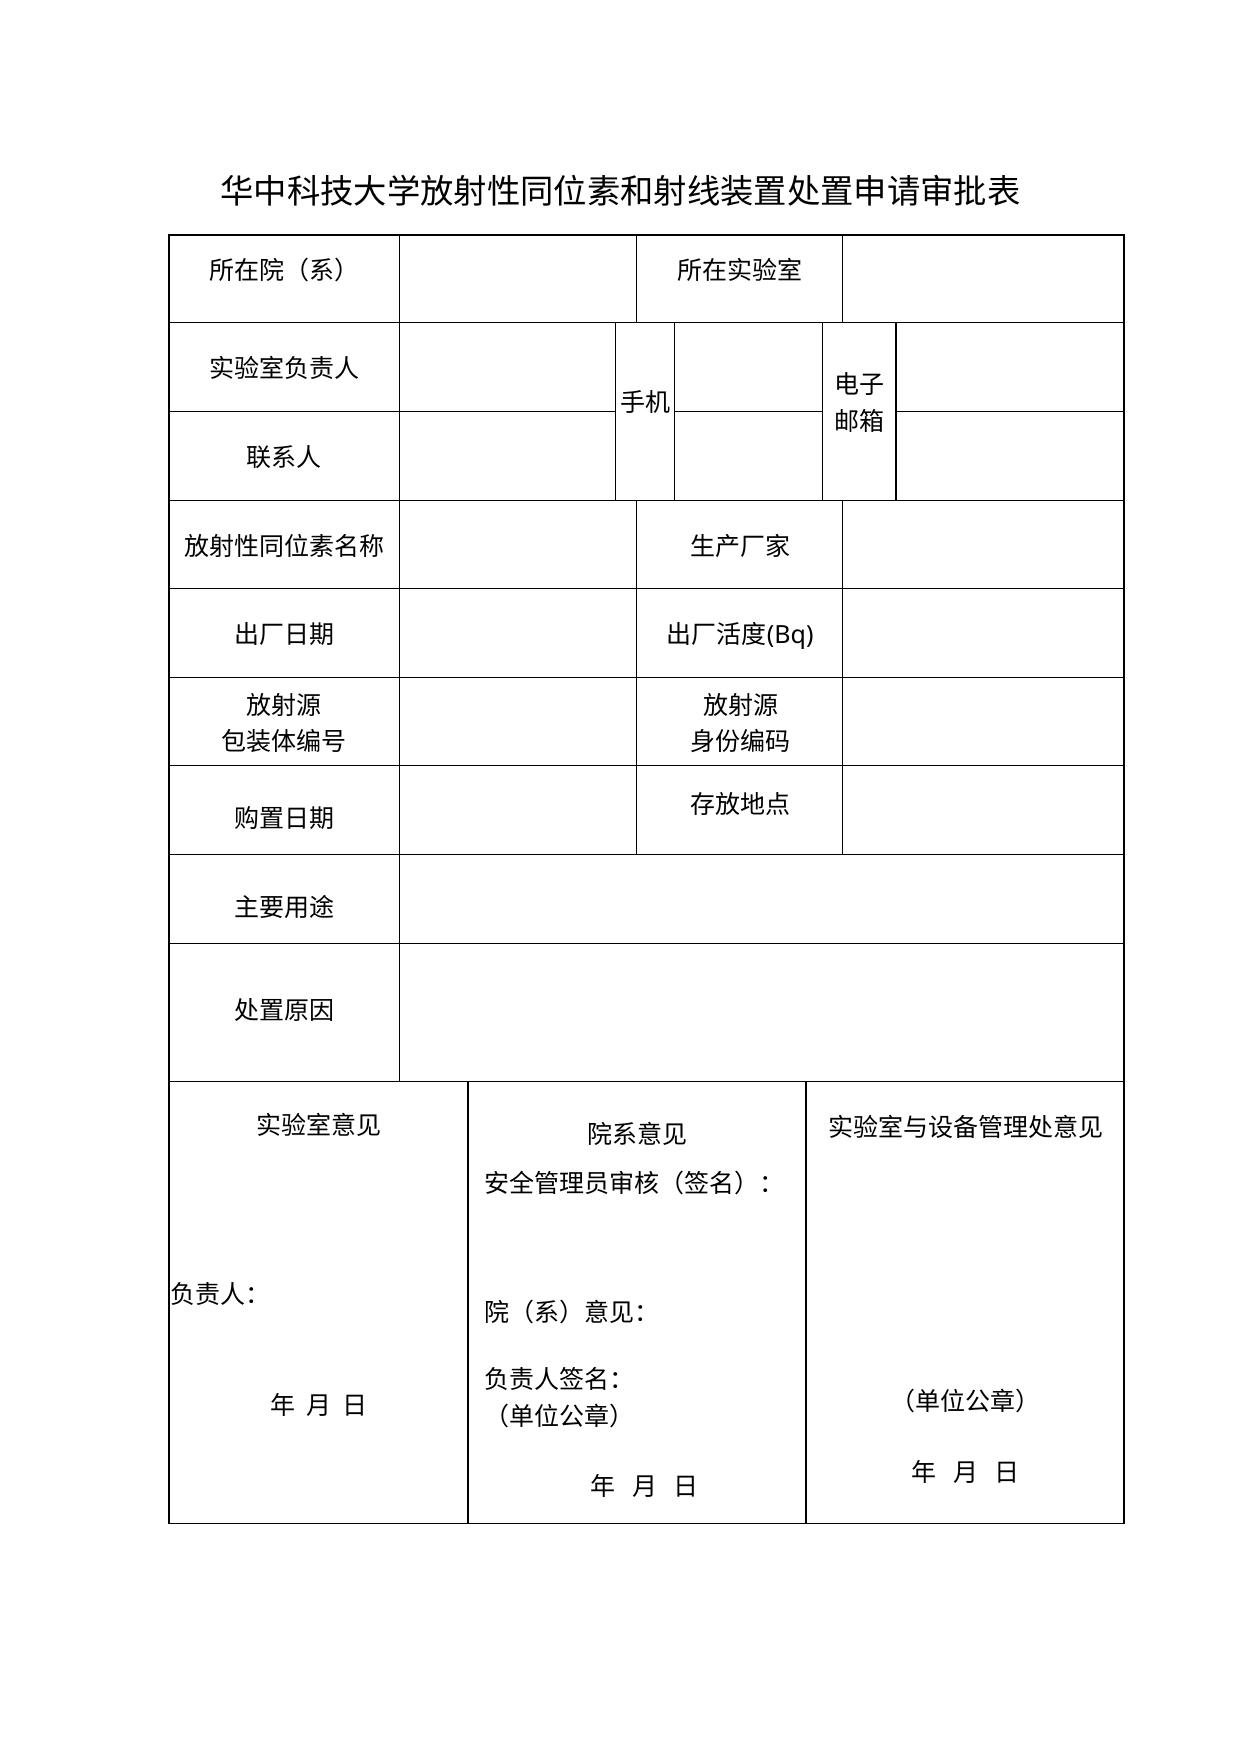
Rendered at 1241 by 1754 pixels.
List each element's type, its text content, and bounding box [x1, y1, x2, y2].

table_cell [400, 589, 636, 677]
table_cell 实验室与设备管理处意见 （单位公章） 年 月 日 [807, 1082, 1123, 1522]
table_cell 放射源 身份编码 [637, 678, 842, 765]
table_cell [400, 412, 615, 499]
table_header [400, 236, 636, 322]
table_cell 主要用途 [170, 855, 399, 943]
table_cell [897, 323, 1123, 411]
table_cell 生产厂家 [637, 501, 842, 588]
table_cell 放射性同位素名称 [170, 501, 399, 588]
table_cell [400, 766, 636, 854]
table_header 所在院（系） [170, 236, 399, 322]
table_cell 实验室负责人 [170, 323, 399, 411]
table_cell [843, 766, 1123, 854]
table_cell [400, 501, 636, 588]
table_cell 放射源 包装体编号 [170, 678, 399, 765]
table_cell 院系意见 安全管理员审核（签名）： 院（系）意见： 负责人签名： （单位公章） 年 月 日 [469, 1082, 805, 1522]
table_cell [897, 412, 1123, 499]
table_header 所在实验室 [637, 236, 842, 322]
table_cell 处置原因 [170, 944, 399, 1081]
table_cell [400, 855, 1123, 943]
table_cell [675, 323, 822, 411]
table_cell 存放地点 [637, 766, 842, 854]
table_header [843, 236, 1123, 322]
table_cell 出厂活度(Bq) [637, 589, 842, 677]
table_cell [843, 678, 1123, 765]
table_cell 联系人 [170, 412, 399, 499]
table_cell [843, 501, 1123, 588]
table_cell 电子邮箱 [823, 323, 895, 499]
text 华中科技大学放射性同位素和射线装置处置申请审批表 [187, 164, 1053, 213]
table_cell [400, 323, 615, 411]
table_cell 手机 [616, 323, 674, 499]
table_cell [400, 678, 636, 765]
table_cell [675, 412, 822, 499]
table_cell [400, 944, 1123, 1081]
table_cell 出厂日期 [170, 589, 399, 677]
table_cell 实验室意见 负责人： 年 月 日 [170, 1082, 467, 1522]
table_cell [843, 589, 1123, 677]
table_cell 购置日期 [170, 766, 399, 854]
